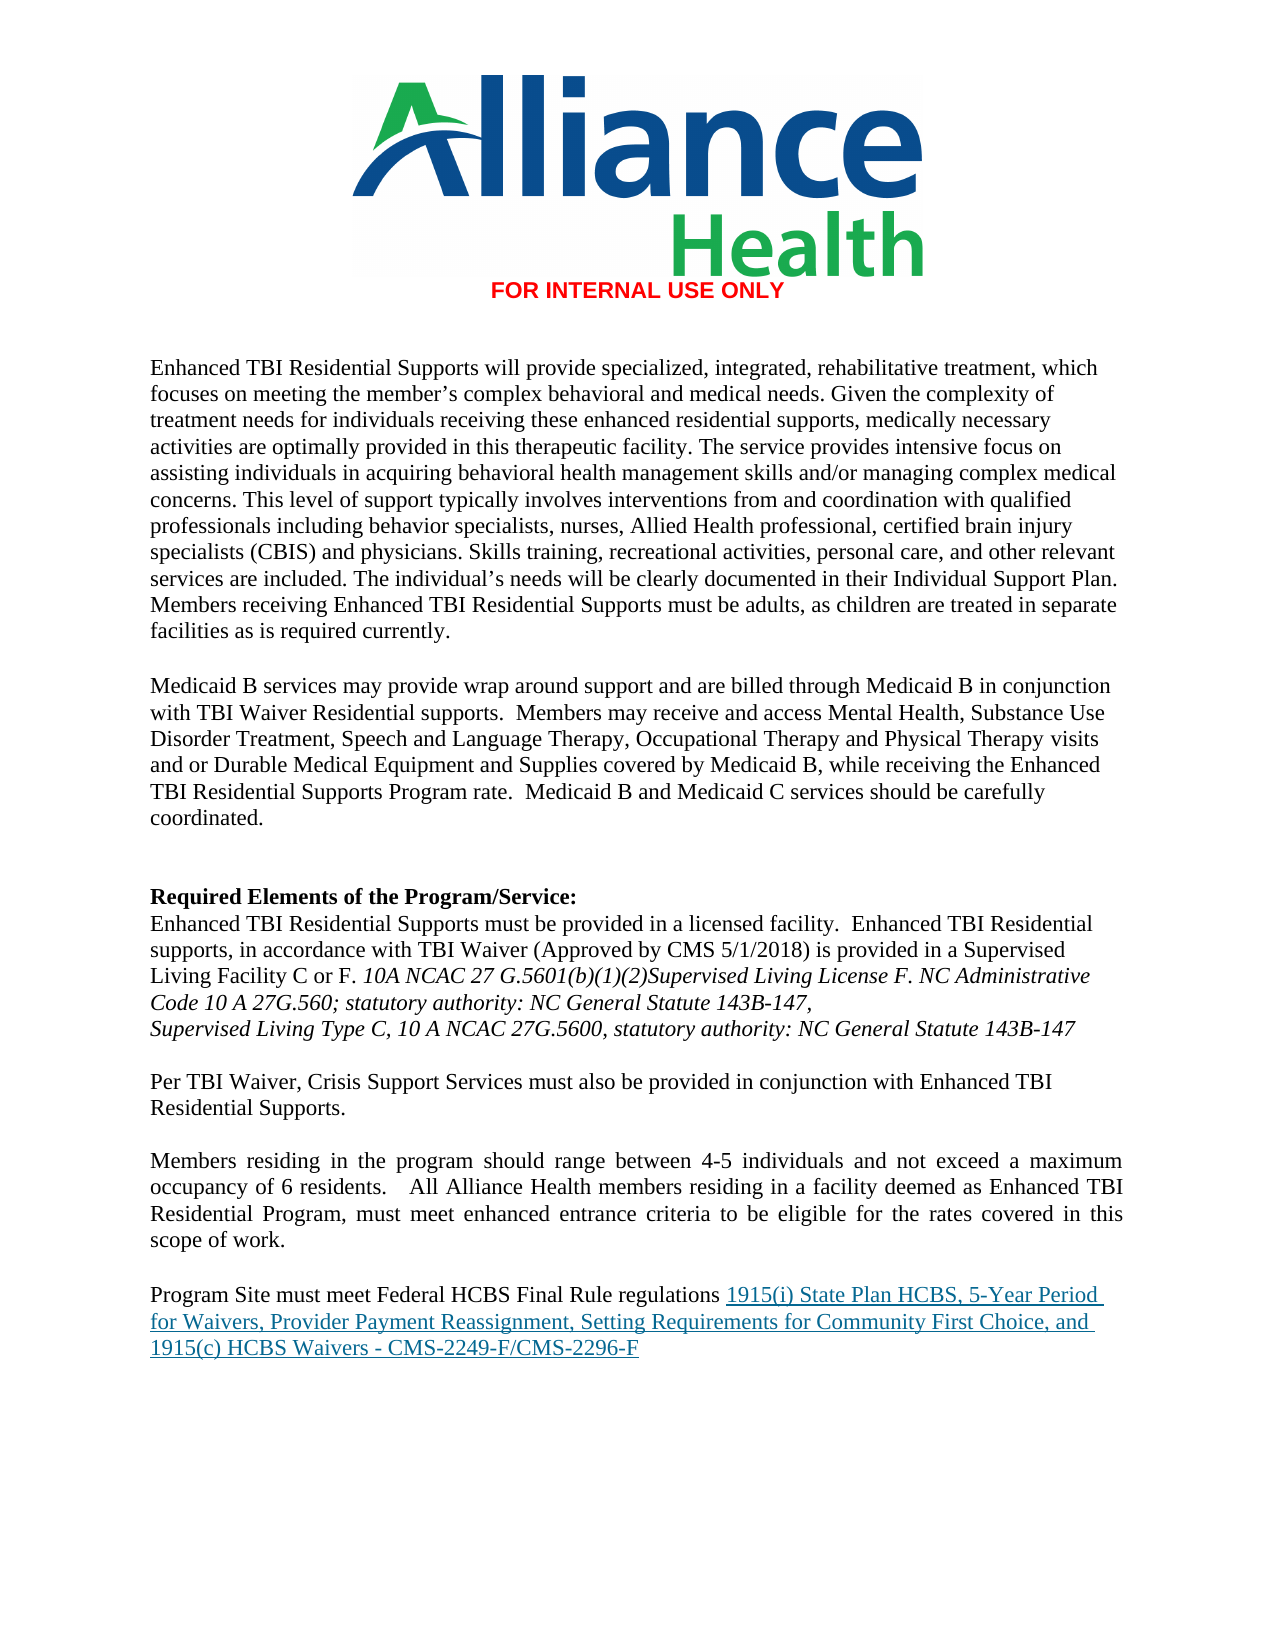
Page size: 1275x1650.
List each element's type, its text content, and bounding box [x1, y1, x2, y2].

picture [523, 1318, 530, 1327]
picture [246, 1351, 257, 1355]
picture [341, 1318, 348, 1327]
text Enhanced TBI Residential Supports will provide specialized, integrated, rehabilitative treatment, which focuses on meeting the member’s complex behavioral and medical needs. Given the complexity of treatment needs for individuals receiving these enhanced residential supports, medically necessary activities are optimally provided in this therapeutic facility. The service provides intensive focus on assisting individuals in acquiring behavioral health management skills and/or managing complex medical concerns. This level of support typically involves interventions from and coordination with qualified professionals including behavior specialists, nurses, Allied Health professional, certified brain injury specialists (CBIS) and physicians. Skills training, recreational activities, personal care, and other relevant services are included. The individual’s needs will be clearly documented in their Individual Support Plan. Members receiving Enhanced TBI Residential Supports must be adults, as children are treated in separate facilities as is required currently. [150, 354, 1125, 644]
text Members residing in the program should range between 4-5 individuals and not exceed a maximum occupancy of 6 residents. All Alliance Health members residing in a facility deemed as Enhanced TBI Residential Program, must meet enhanced entrance criteria to be eligible for the rates covered in this scope of work. [150, 1147, 1125, 1252]
text Required Elements of the Program/Service: [150, 883, 1125, 910]
text Per TBI Waiver, Crisis Support Services must also be provided in conjunction with Enhanced TBI Residential Supports. [150, 1068, 1125, 1121]
text Enhanced TBI Residential Supports must be provided in a licensed facility. Enhanced TBI Residential supports, in accordance with TBI Waiver (Approved by CMS 5/1/2018) is provided in a Supervised Living Facility C or F. 10A NCAC 27 G.5601(b)(1)(2)Supervised Living License F. NC Administrative Code 10 A 27G.560; statutory authority: NC General Statute 143B-147, Supervised Living Type C, 10 A NCAC 27G.5600, statutory authority: NC General Statute 143B-147 [150, 910, 1125, 1041]
picture [242, 1318, 249, 1327]
picture [881, 1291, 887, 1300]
text Program Site must meet Federal HCBS Final Rule regulations 1915(i) State Plan HCBS, 5-Year Period for Waivers, Provider Payment Reassignment, Setting Requirements for Community First Choice, and 1915(c) HCBS Waivers - CMS-2249-F/CMS-2296-F [150, 1281, 1125, 1361]
picture [891, 1318, 897, 1327]
text Medicaid B services may provide wrap around support and are billed through Medicaid B in conjunction with TBI Waiver Residential supports. Members may receive and access Mental Health, Substance Use Disorder Treatment, Speech and Language Therapy, Occupational Therapy and Physical Therapy visits and or Durable Medical Equipment and Supplies covered by Medicaid B, while receiving the Enhanced TBI Residential Supports Program rate. Medicaid B and Medicaid C services should be carefully coordinated. [150, 672, 1125, 831]
picture [352, 75, 923, 277]
picture [510, 1340, 516, 1355]
picture [352, 1344, 359, 1353]
picture [389, 1318, 396, 1327]
picture [552, 1318, 558, 1327]
